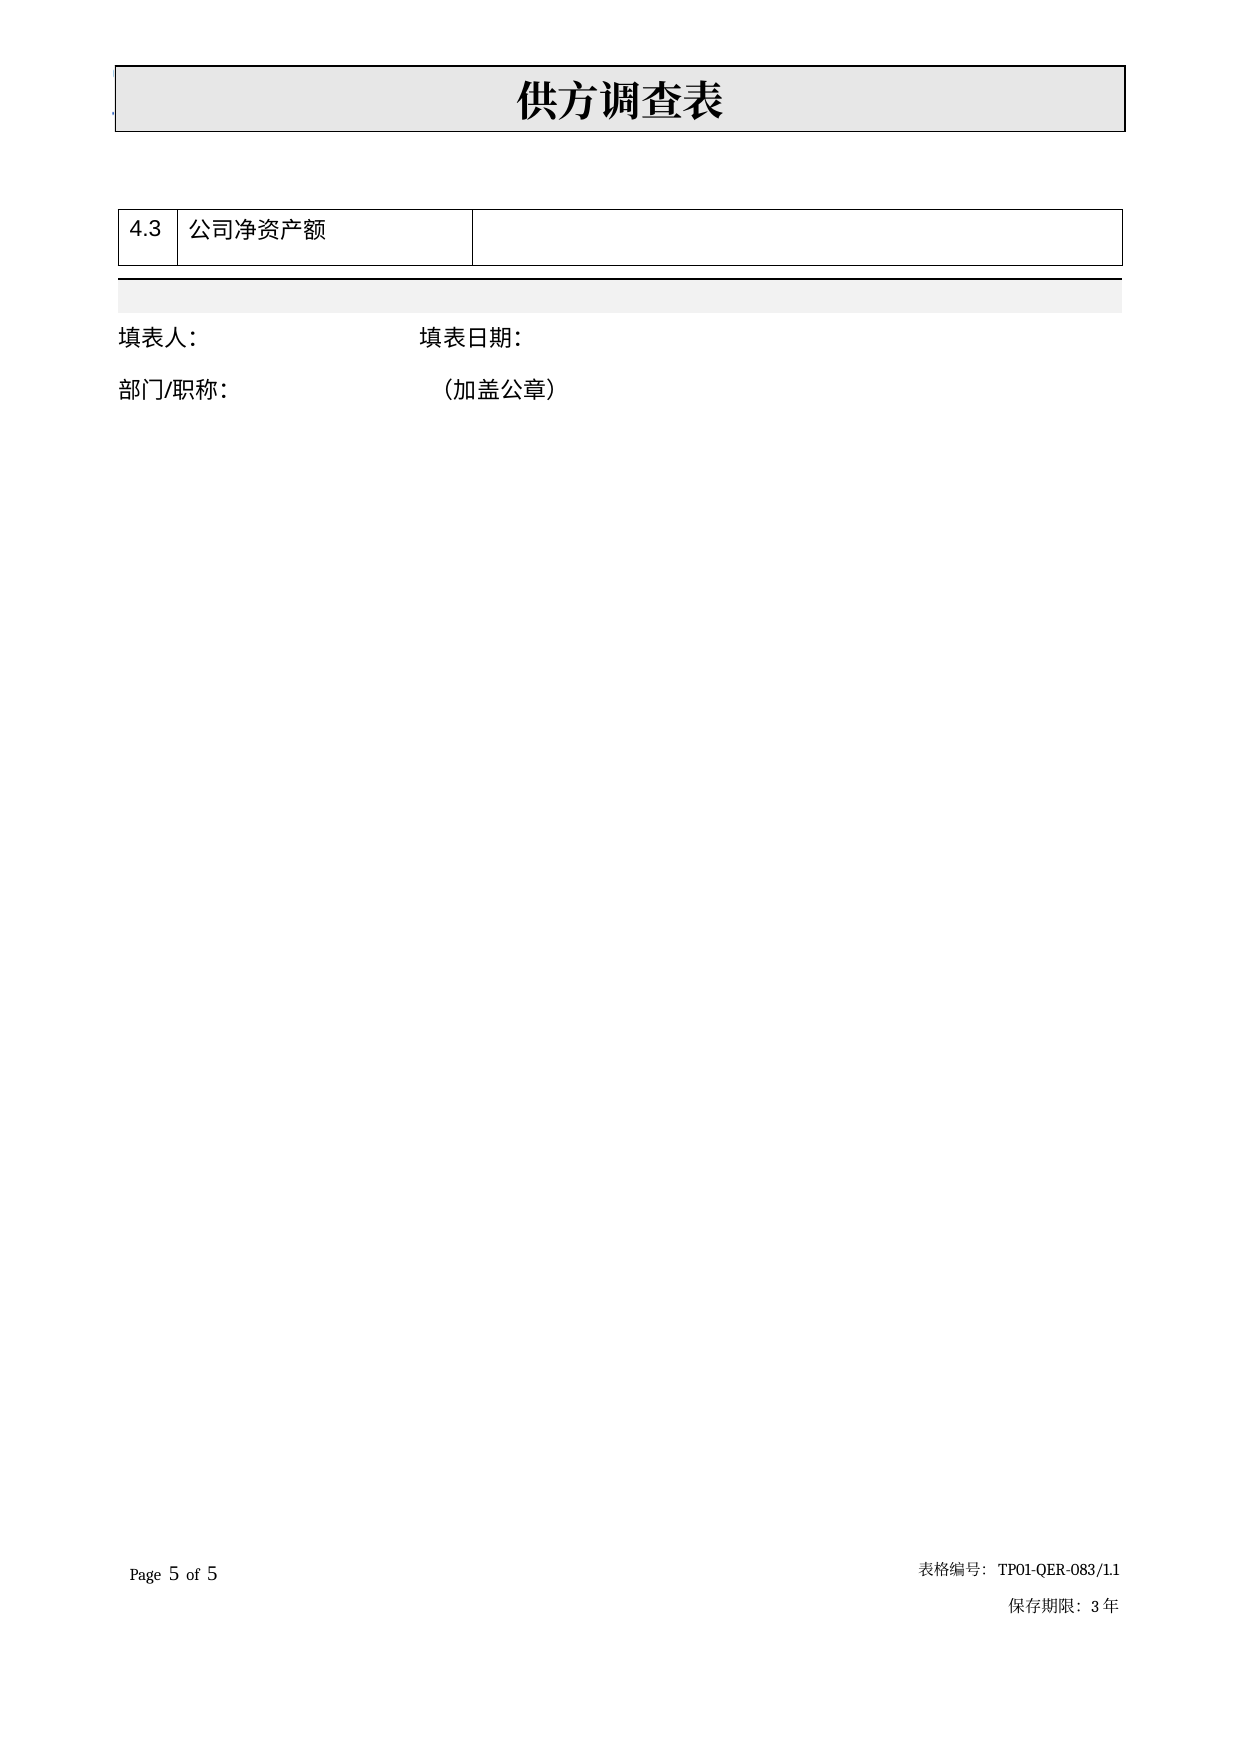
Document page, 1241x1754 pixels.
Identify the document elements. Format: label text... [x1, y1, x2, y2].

table_cell 公司净资产额 [178, 210, 472, 265]
table_cell 4.3 [119, 210, 177, 265]
table_cell [473, 210, 1122, 265]
text 填表人： 填表日期： [118, 319, 1122, 353]
text 部门/职称： （加盖公章） [118, 372, 1122, 405]
